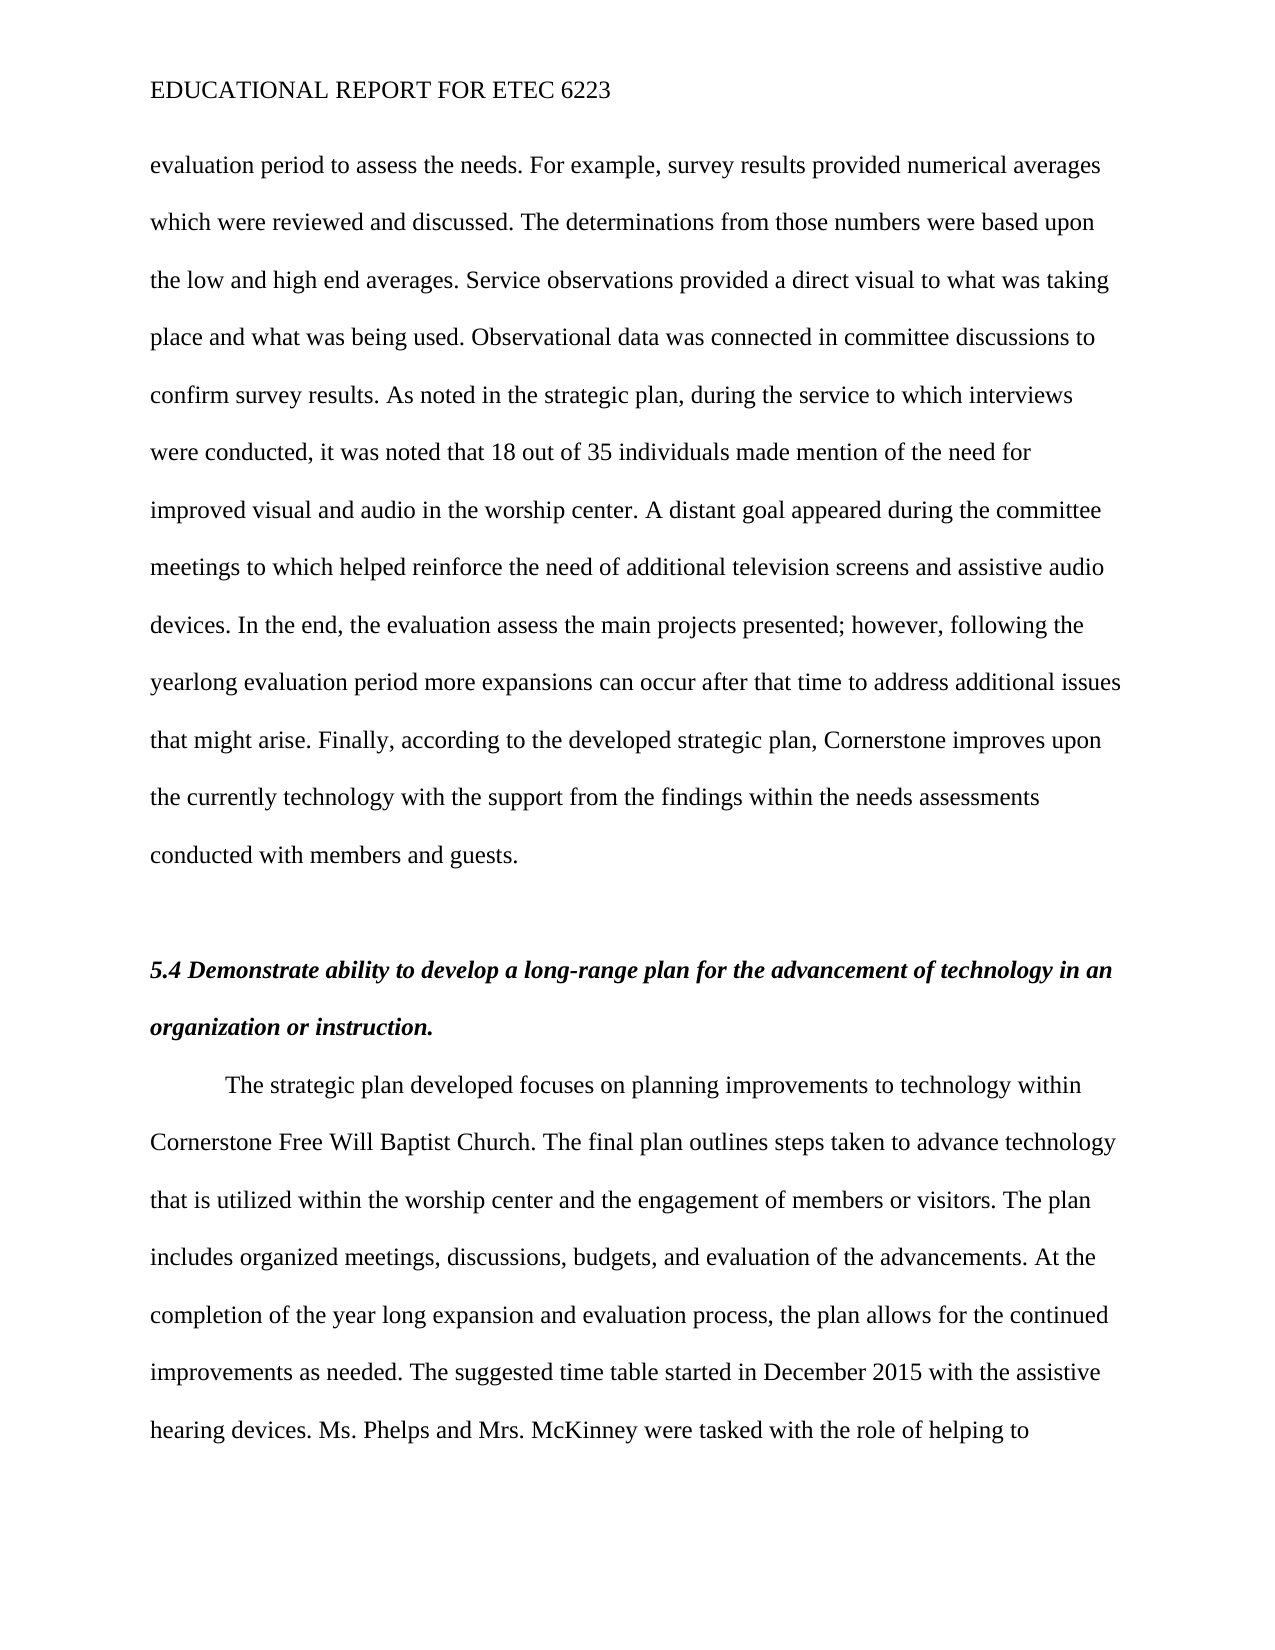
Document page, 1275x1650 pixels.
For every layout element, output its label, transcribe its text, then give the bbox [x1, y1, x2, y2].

text 5.4 Demonstrate ability to develop a long-range plan for the advancement of technology in an organization or instruction. [150, 955, 1125, 1041]
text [150, 150, 1125, 869]
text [150, 1070, 1125, 1444]
